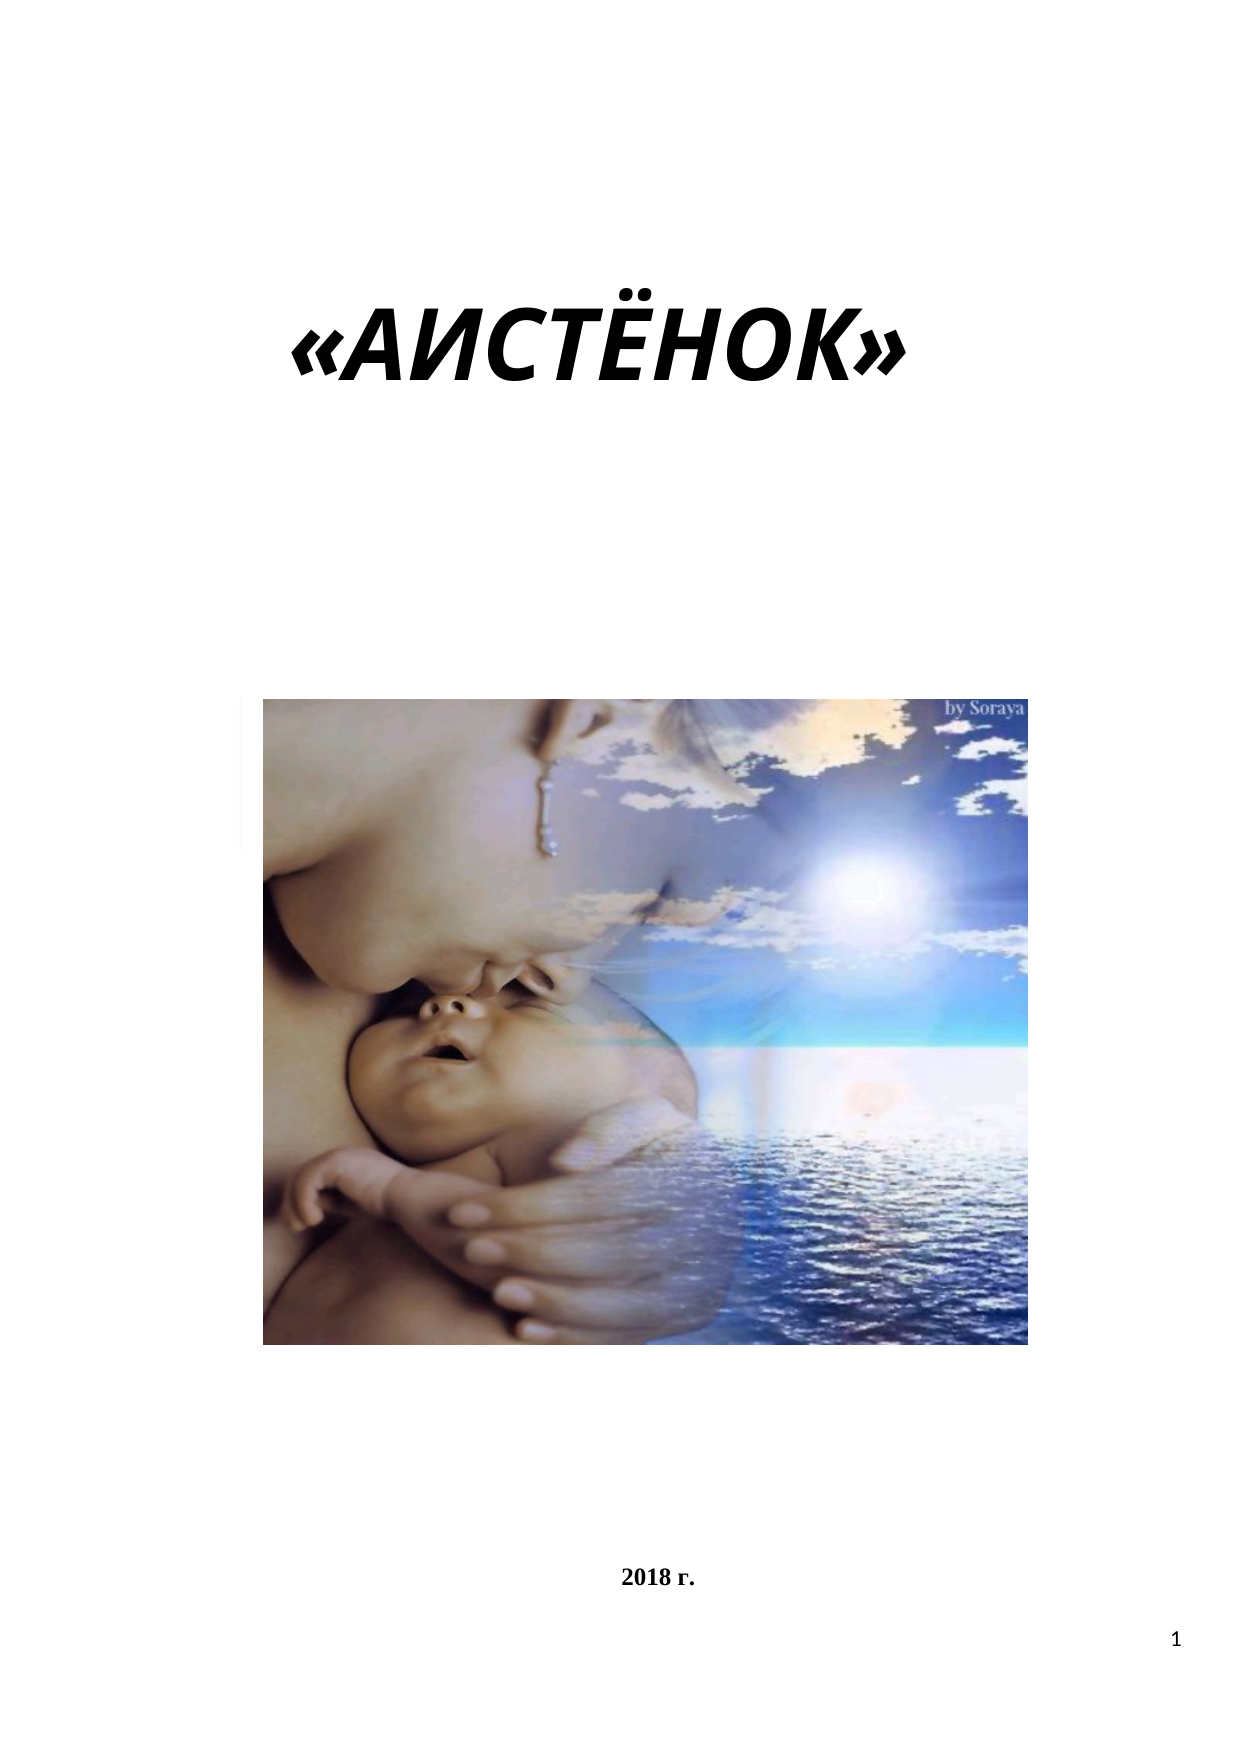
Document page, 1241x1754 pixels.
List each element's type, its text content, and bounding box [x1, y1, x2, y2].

text «АИСТЁНОК» [177, 274, 1181, 410]
picture [263, 699, 1028, 1345]
list 2018 г. [252, 1562, 1181, 1590]
